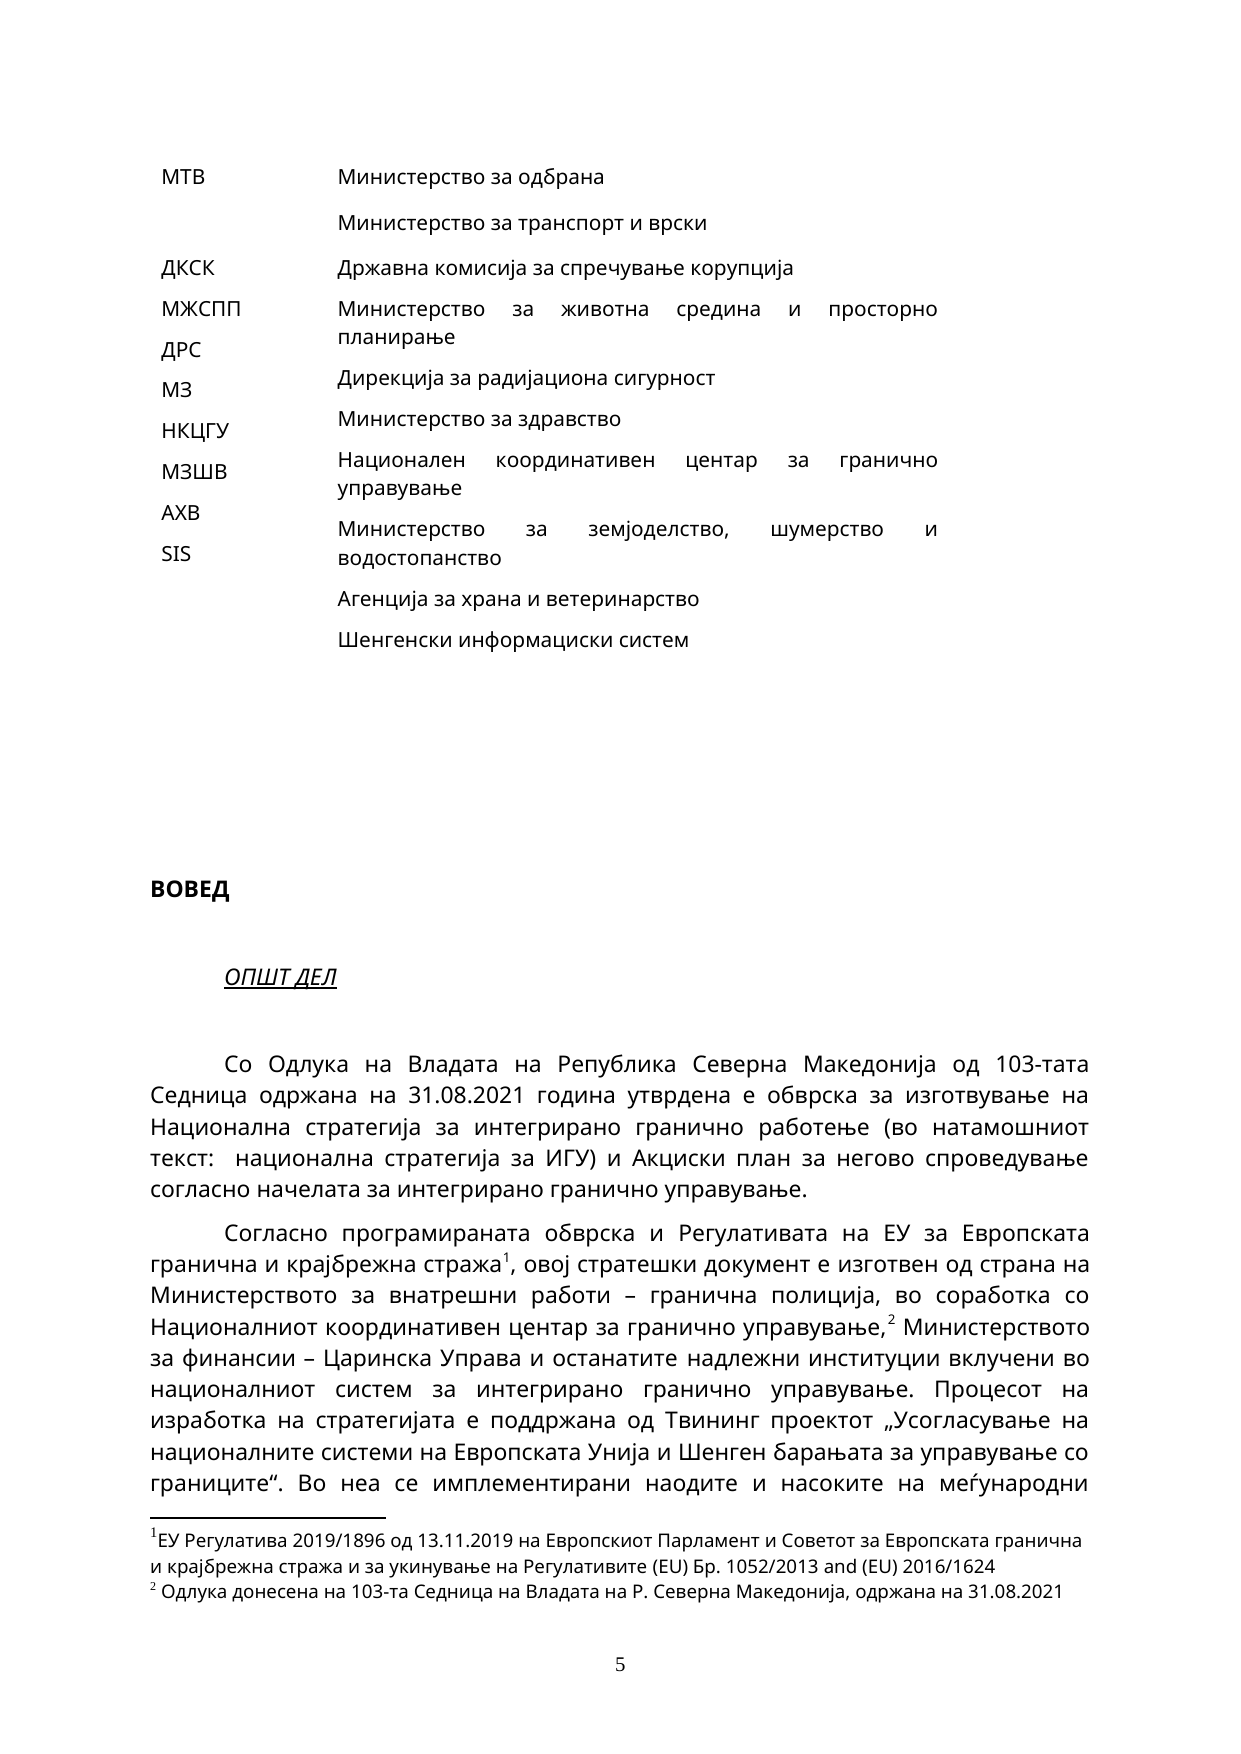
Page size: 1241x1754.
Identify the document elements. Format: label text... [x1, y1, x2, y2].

text ОПШТ ДЕЛ [150, 961, 1090, 992]
subtitle ВОВЕД [150, 873, 1090, 904]
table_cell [326, 150, 1090, 240]
table_cell МЖСПП ДРС МЗ НКЦГУ МЗШВ АХВ SIS [150, 281, 326, 817]
table_cell ДКСК [150, 240, 326, 281]
text Со Одлука на Владата на Република Северна Македонија од 103-тата Седница одржана на 31.08.2021 година утврдена е обврска за изготвување на Национална стратегија за интегрирано гранично работење (во натамошниот текст: национална стратегија за ИГУ) и Акциски план за негово спроведување согласно начелата за интегрирано гранично управување. [150, 1048, 1090, 1204]
table_cell Државна комисија за спречување корупција [326, 240, 950, 281]
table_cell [150, 150, 326, 240]
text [150, 1217, 1090, 1498]
table_cell Министерство за животна средина и просторно планирање Дирекција за радијациона сигурност Министерство за здравство Национален координативен центар за гранично управување Министерство за земјоделство, шумерство и водостопанство Агенција за храна и ветеринарство Шенгенски информациски систем [326, 281, 950, 817]
